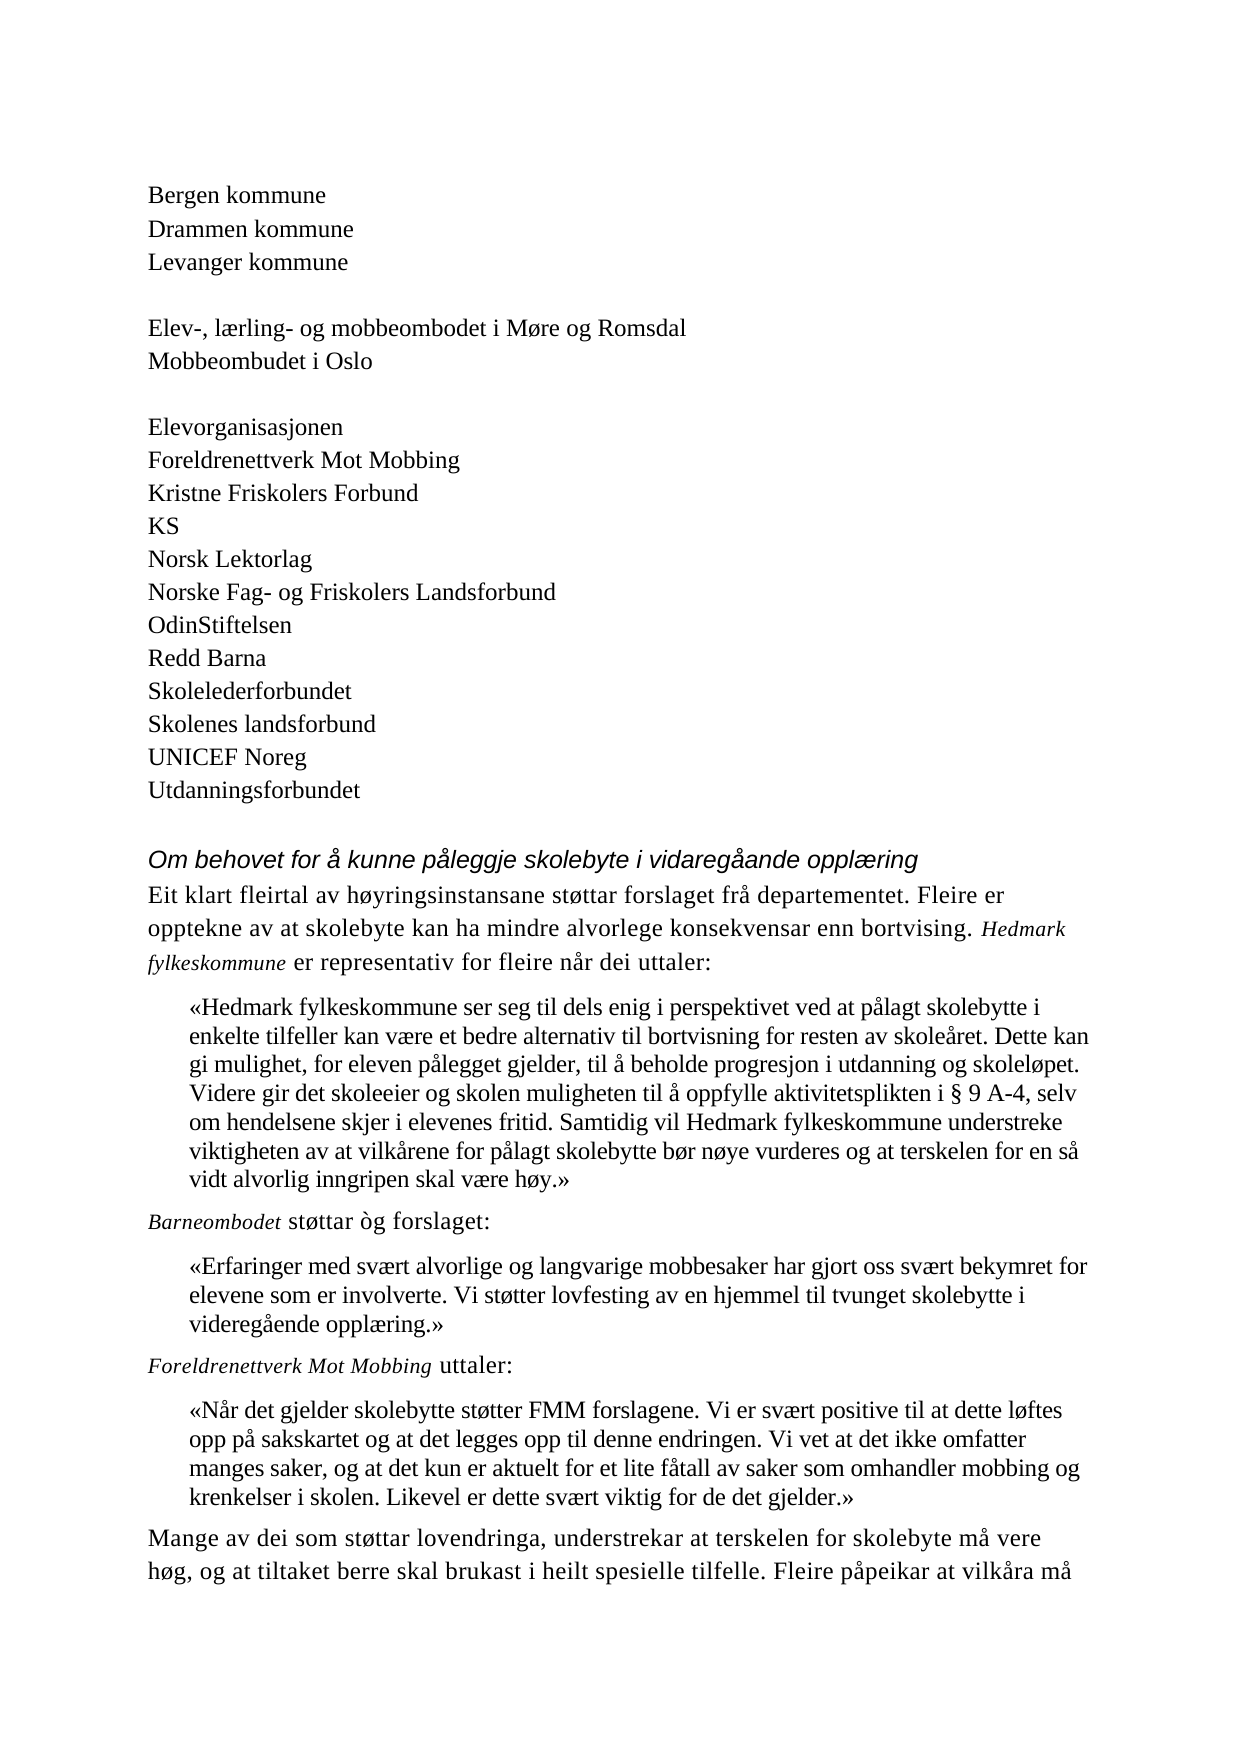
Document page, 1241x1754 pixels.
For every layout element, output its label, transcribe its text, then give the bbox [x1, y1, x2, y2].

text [148, 1523, 1093, 1585]
list Skolelederforbundet [148, 676, 1093, 705]
list KS [148, 511, 1093, 539]
list Kristne Friskolers Forbund [148, 478, 1093, 507]
list Elevorganisasjonen [148, 412, 1093, 441]
list Drammen kommune [148, 214, 1093, 242]
list Mobbeombudet i Oslo [148, 346, 1093, 374]
list Norsk Lektorlag [148, 544, 1093, 573]
list Redd Barna [148, 643, 1093, 672]
list UNICEF Noreg [148, 742, 1093, 771]
text «Hedmark fylkeskommune ser seg til dels enig i perspektivet ved at pålagt skolebytte i enkelte tilfeller kan være et bedre alternativ til bortvisning for resten av skoleåret. Dette kan gi mulighet, for eleven pålegget gjelder, til å beholde progresjon i utdanning og skoleløpet. Videre gir det skoleeier og skolen muligheten til å oppfylle aktivitetsplikten i § 9 A-4, selv om hendelsene skjer i elevenes fritid. Samtidig vil Hedmark fylkeskommune understreke viktigheten av at vilkårene for pålagt skolebytte bør nøye vurderes og at terskelen for en så vidt alvorlig inngripen skal være høy.» [189, 992, 1093, 1193]
text Foreldrenettverk Mot Mobbing uttaler: [148, 1350, 1093, 1379]
list Skolenes landsforbund [148, 709, 1093, 738]
text Eit klart fleirtal av høyringsinstansane støttar forslaget frå departementet. Fleire er opptekne av at skolebyte kan ha mindre alvorlege konsekvensar enn bortvising. Hedmark fylkeskommune er representativ for fleire når dei uttaler: [148, 881, 1093, 975]
text «Når det gjelder skolebytte støtter FMM forslagene. Vi er svært positive til at dette løftes opp på sakskartet og at det legges opp til denne endringen. Vi vet at det ikke omfatter manges saker, og at det kun er aktuelt for et lite fåtall av saker som omhandler mobbing og krenkelser i skolen. Likevel er dette svært viktig for de det gjelder.» [189, 1396, 1093, 1511]
list Norske Fag- og Friskolers Landsforbund [148, 577, 1093, 606]
text «Erfaringer med svært alvorlige og langvarige mobbesaker har gjort oss svært bekymret for elevene som er involverte. Vi støtter lovfesting av en hjemmel til tvunget skolebytte i videregående opplæring.» [189, 1251, 1093, 1338]
list Elev-, lærling- og mobbeombodet i Møre og Romsdal [148, 313, 1093, 341]
list Levanger kommune [148, 247, 1093, 275]
list Utdanningsforbundet [148, 775, 1093, 804]
list Foreldrenettverk Mot Mobbing [148, 445, 1093, 473]
text Om behovet for å kunne påleggje skolebyte i vidaregåande opplæring [148, 846, 1093, 874]
text Barneombodet støttar òg forslaget: [148, 1206, 1093, 1234]
list OdinStiftelsen [148, 610, 1093, 639]
list Bergen kommune [148, 181, 1093, 209]
